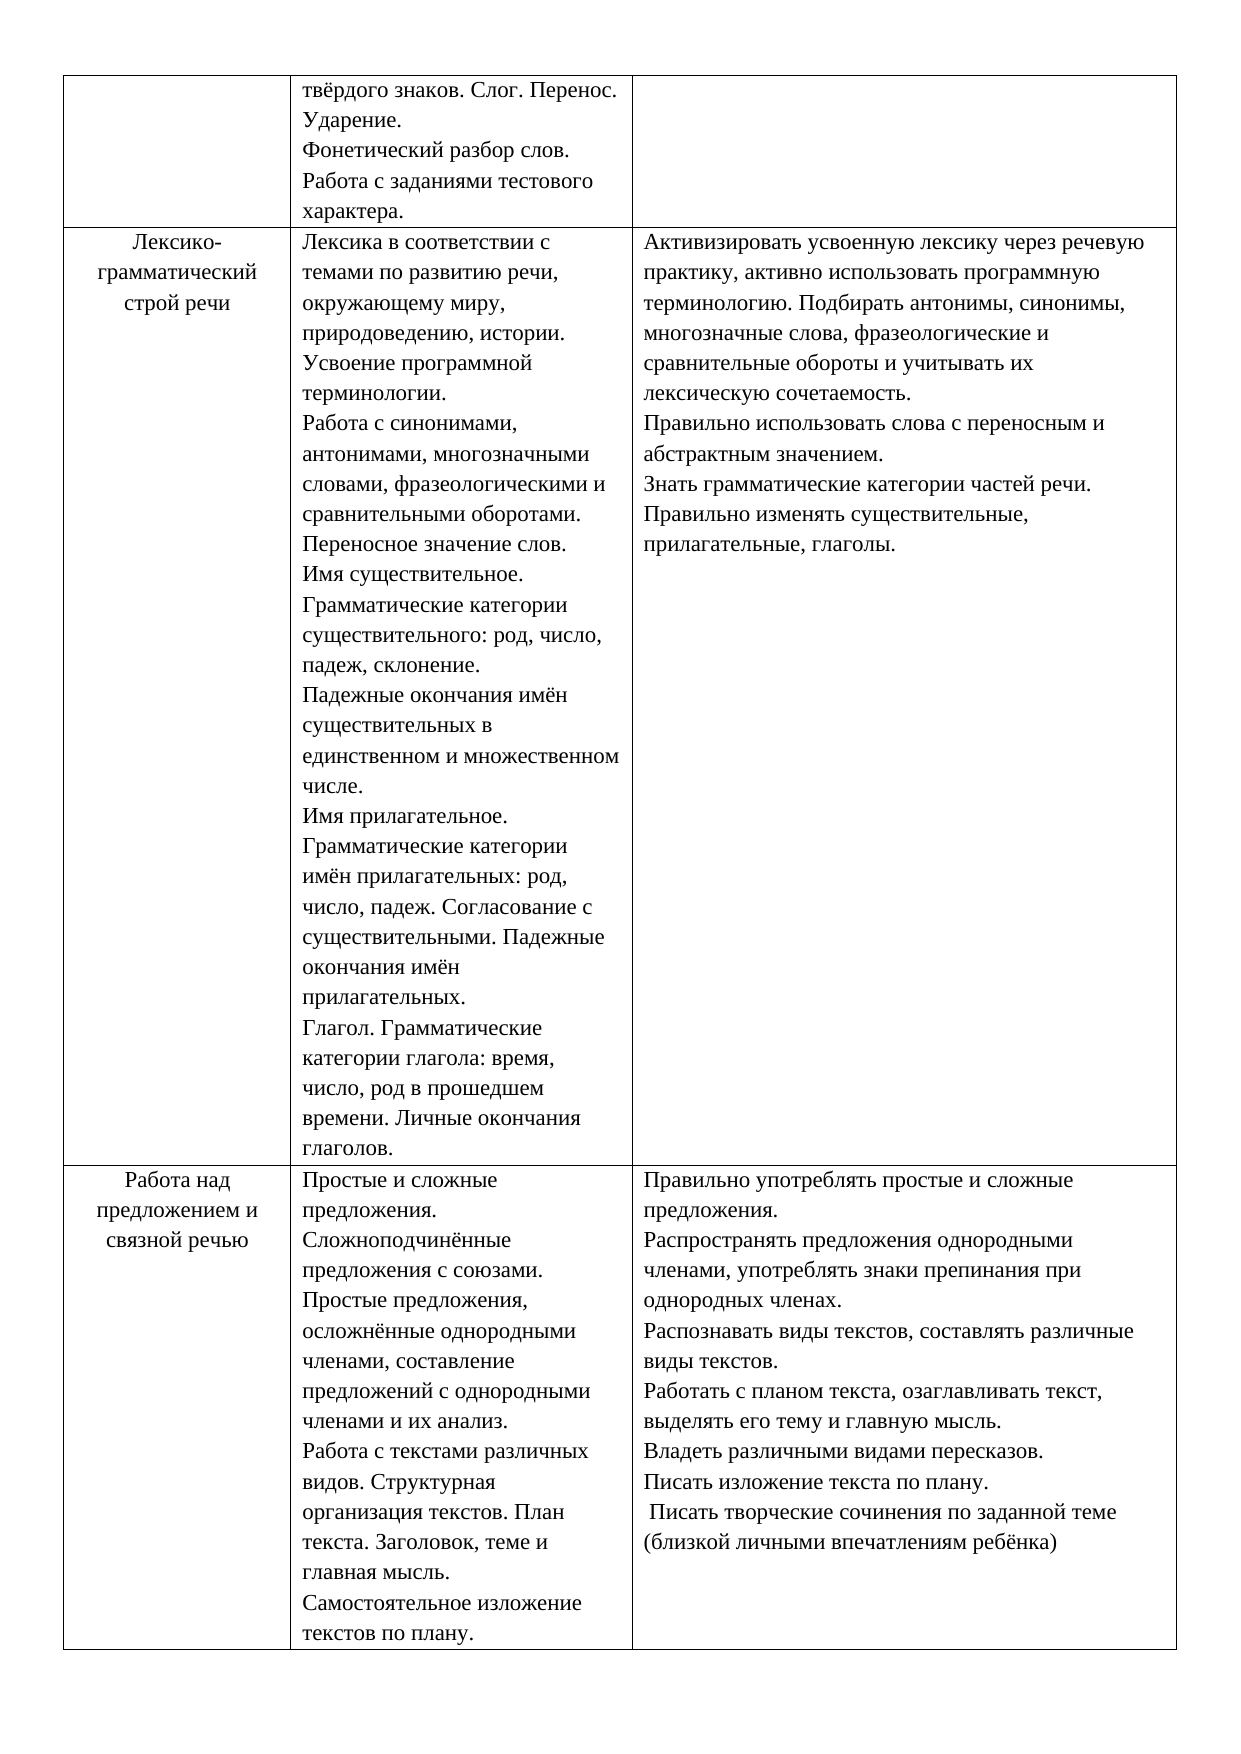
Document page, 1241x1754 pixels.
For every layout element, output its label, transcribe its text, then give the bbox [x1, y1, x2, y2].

table_cell Лексика в соответствии с темами по развитию речи, окружающему миру, природоведению, истории. Усвоение программной терминологии. Работа с синонимами, антонимами, многозначными словами, фразеологическими и сравнительными оборотами. Переносное значение слов. Имя существительное. Грамматические категории существительного: род, число, падеж, склонение. Падежные окончания имён существительных в единственном и множественном числе. Имя прилагательное. Грамматические категории имён прилагательных: род, число, падеж. Согласование с существительными. Падежные окончания имён прилагательных. Глагол. Грамматические категории глагола: время, число, род в прошедшем времени. Личные окончания глаголов. [291, 228, 632, 1164]
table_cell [633, 1166, 1176, 1649]
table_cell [291, 76, 632, 227]
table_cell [64, 76, 290, 227]
table_cell Активизировать усвоенную лексику через речевую практику, активно использовать программную терминологию. Подбирать антонимы, синонимы, многозначные слова, фразеологические и сравнительные обороты и учитывать их лексическую сочетаемость. Правильно использовать слова с переносным и абстрактным значением. Знать грамматические категории частей речи. Правильно изменять существительные, прилагательные, глаголы. [633, 228, 1176, 1164]
table_cell Лексико-грамматический строй речи [64, 228, 290, 1164]
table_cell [64, 1166, 290, 1649]
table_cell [291, 1166, 632, 1649]
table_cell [633, 76, 1176, 227]
